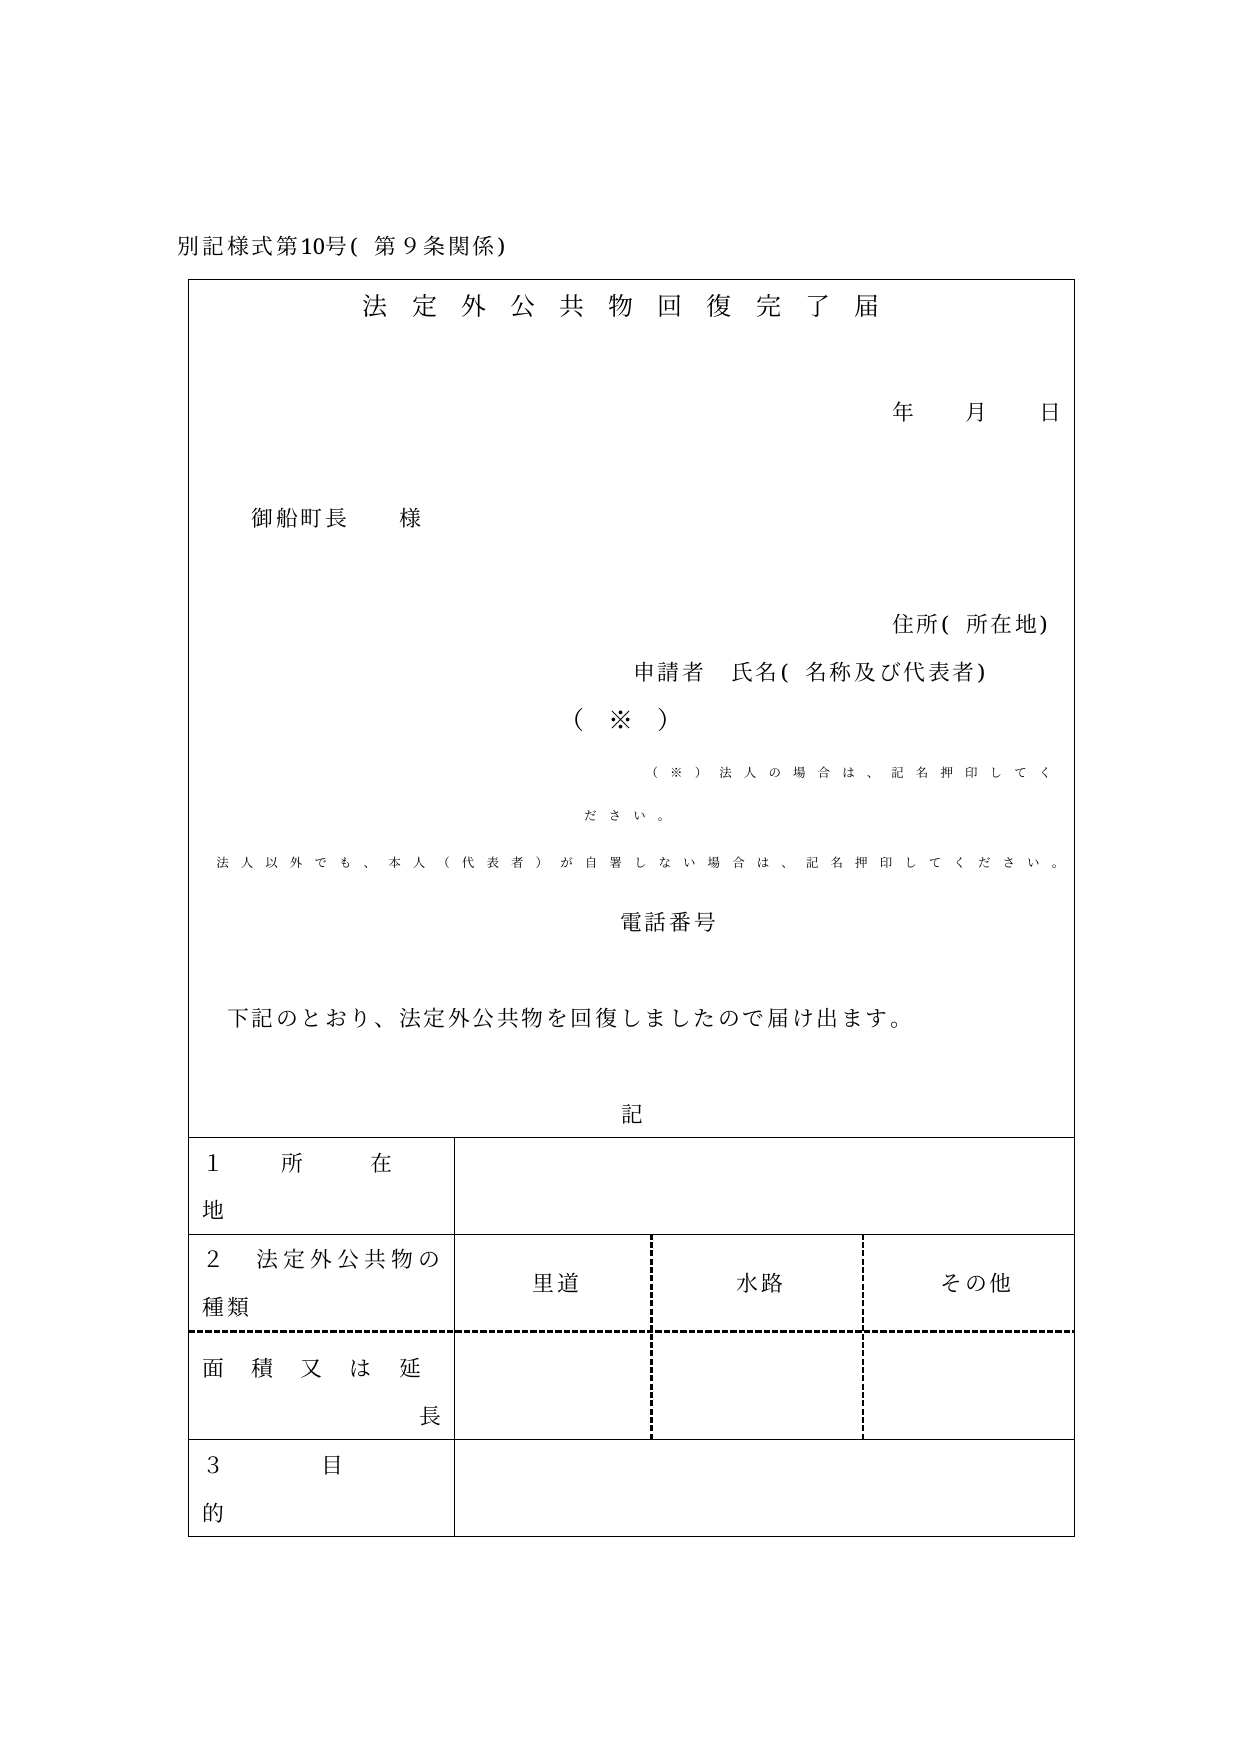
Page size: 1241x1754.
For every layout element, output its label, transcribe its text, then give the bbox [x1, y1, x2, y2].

table_cell [455, 1440, 1074, 1536]
table_cell １ 所在地 [189, 1138, 454, 1233]
table_cell ３ 目的 [189, 1440, 454, 1536]
table_cell [455, 1138, 1074, 1233]
table_cell その他 [863, 1235, 1074, 1330]
table_cell [455, 1330, 651, 1439]
table_cell 面積又は延長 [189, 1330, 454, 1439]
text 別記様式第10号(第９条関係) [178, 221, 1063, 269]
table_cell [651, 1330, 863, 1439]
table_cell [863, 1330, 1074, 1439]
table_cell 水路 [651, 1235, 863, 1330]
table_cell ２ 法定外公共物の種類 [189, 1235, 454, 1330]
table_cell 里道 [455, 1235, 651, 1330]
table_header 法定外公共物回復完了届 年 月 日 御船町長 様 住所(所在地) 申請者 氏名(名称及び代表者) （※） （※）法人の場合は、記名押印してください。 法人以外でも、本人（代表者）が自署しない場合は、記名押印してください。 電話番号 下記のとおり、法定外公共物を回復しましたので届け出ます。 記 [189, 280, 1074, 1137]
